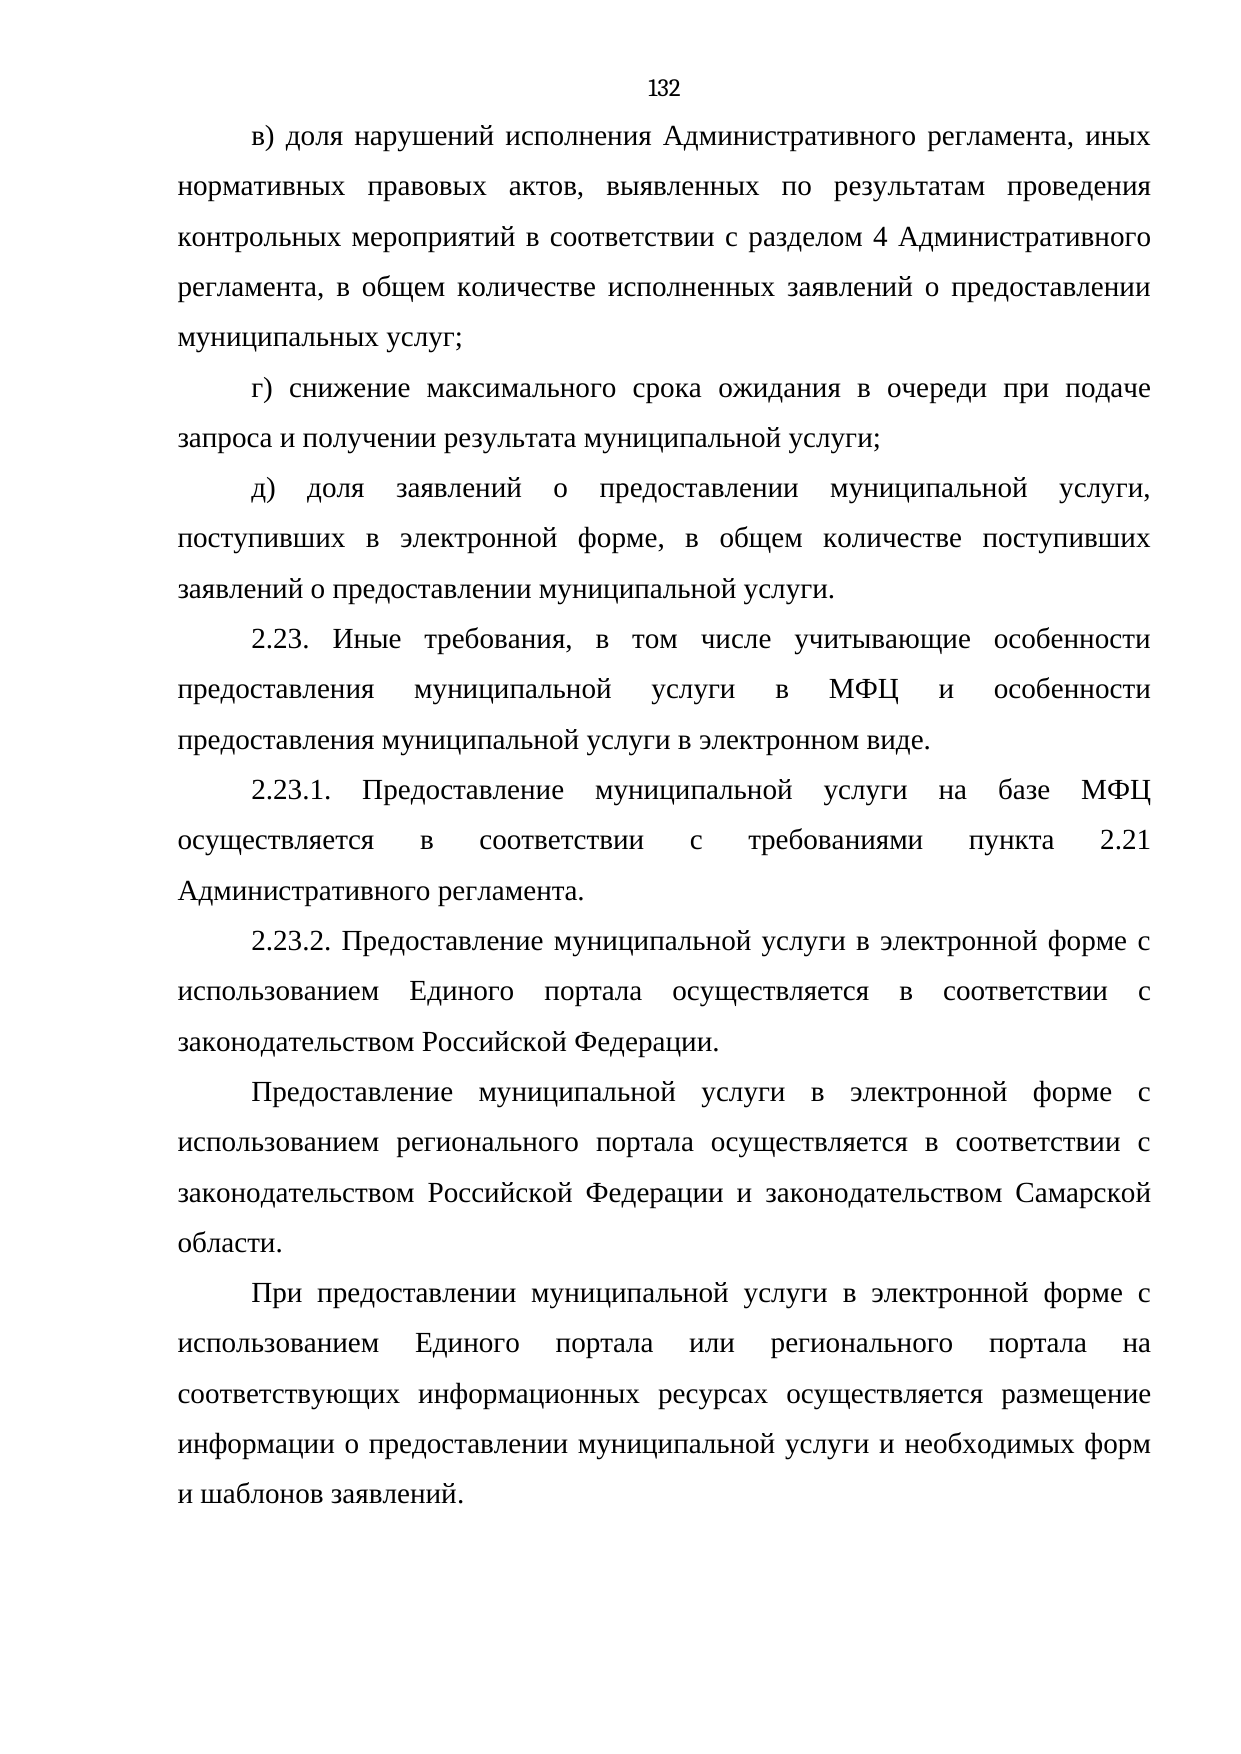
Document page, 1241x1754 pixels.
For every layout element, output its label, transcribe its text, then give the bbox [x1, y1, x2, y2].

text д) доля заявлений о предоставлении муниципальной услуги, поступивших в электронной форме, в общем количестве поступивших заявлений о предоставлении муниципальной услуги. [177, 470, 1152, 604]
text в) доля нарушений исполнения Административного регламента, иных нормативных правовых актов, выявленных по результатам проведения контрольных мероприятий в соответствии с разделом 4 Административного регламента, в общем количестве исполненных заявлений о предоставлении муниципальных услуг; [177, 118, 1152, 353]
text 2.23.2. Предоставление муниципальной услуги в электронной форме с использованием Единого портала осуществляется в соответствии с законодательством Российской Федерации. [177, 923, 1152, 1057]
text 2.23.1. Предоставление муниципальной услуги на базе МФЦ осуществляется в соответствии с требованиями пункта 2.21 Административного регламента. [177, 772, 1152, 906]
text г) снижение максимального срока ожидания в очереди при подаче запроса и получении результата муниципальной услуги; [177, 370, 1152, 453]
text При предоставлении муниципальной услуги в электронной форме с использованием Единого портала или регионального портала на соответствующих информационных ресурсах осуществляется размещение информации о предоставлении муниципальной услуги и необходимых форм и шаблонов заявлений. [177, 1275, 1152, 1510]
text 2.23. Иные требования, в том числе учитывающие особенности предоставления муниципальной услуги в МФЦ и особенности предоставления муниципальной услуги в электронном виде. [177, 621, 1152, 755]
text Предоставление муниципальной услуги в электронной форме с использованием регионального портала осуществляется в соответствии с законодательством Российской Федерации и законодательством Самарской области. [177, 1074, 1152, 1258]
